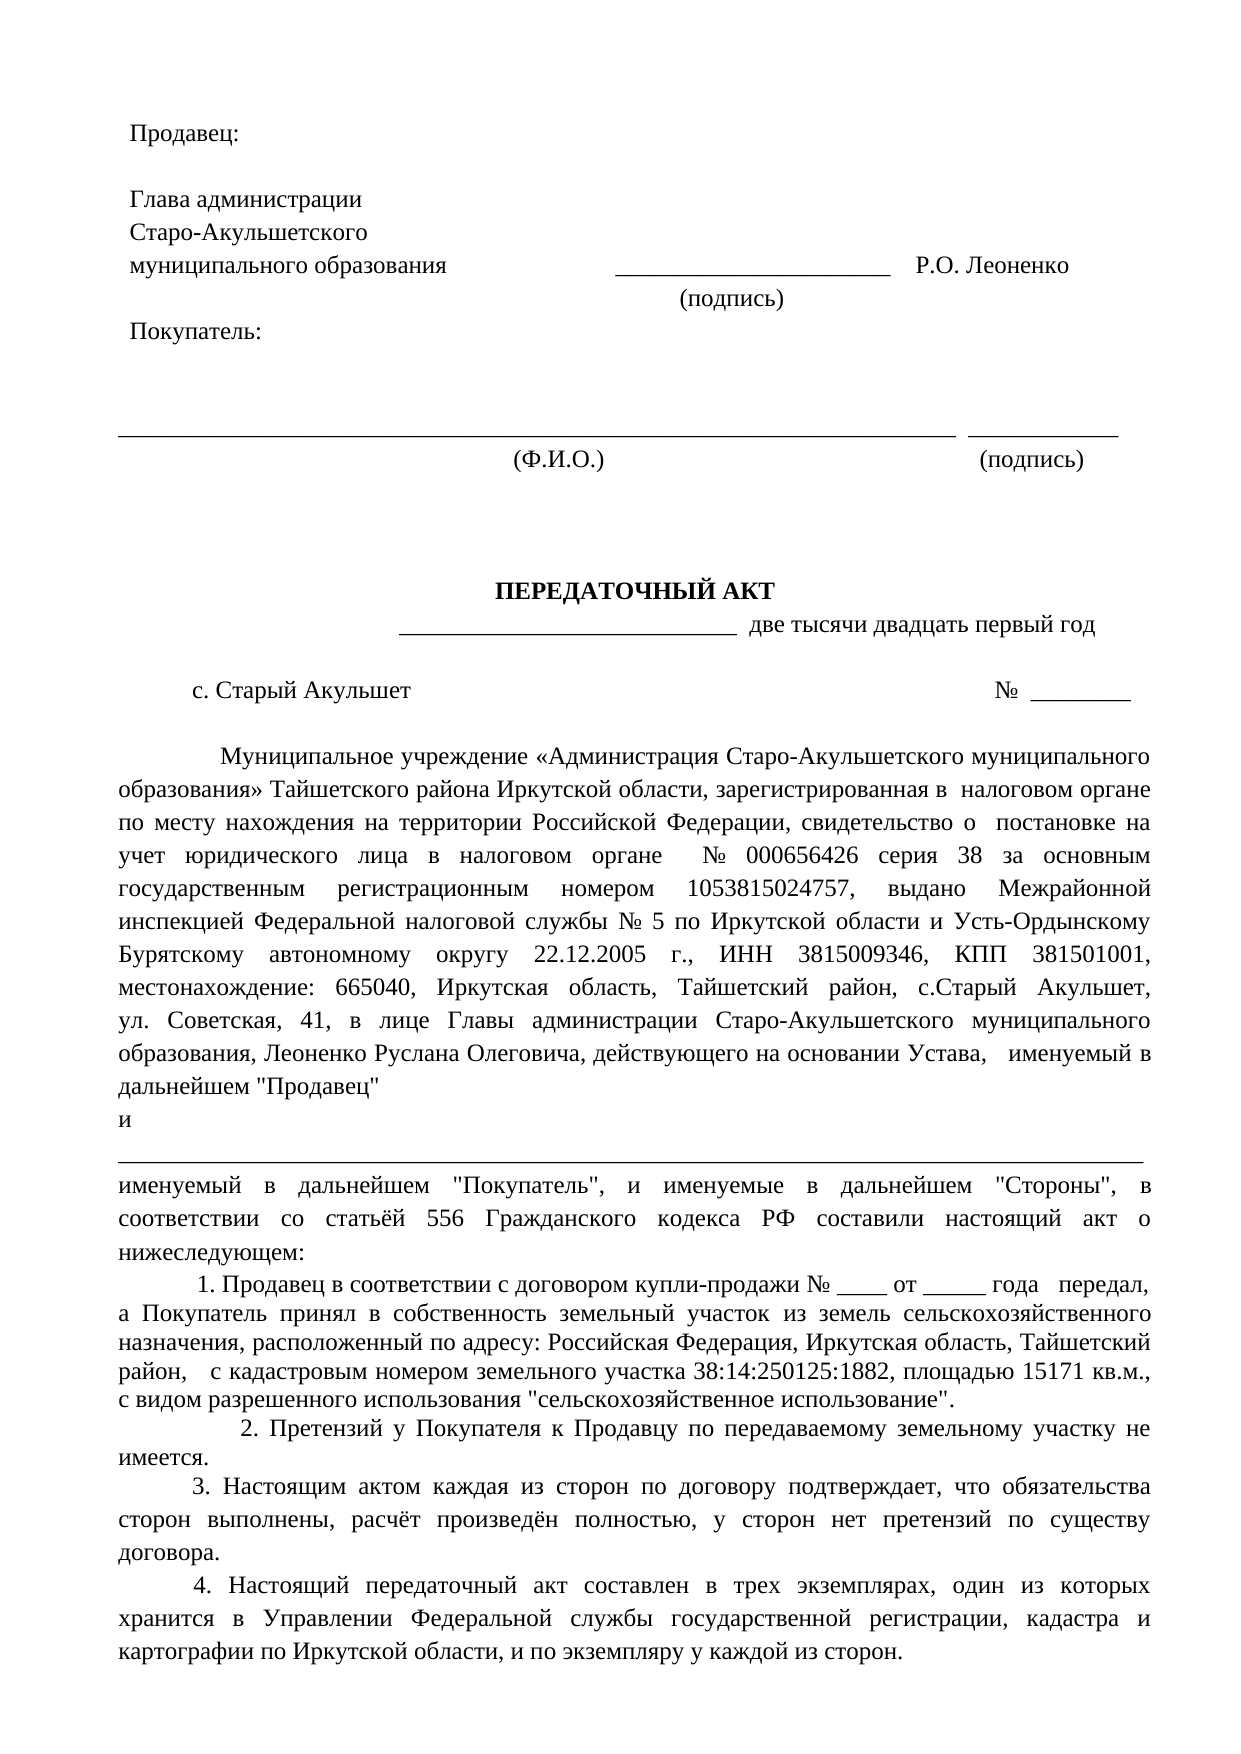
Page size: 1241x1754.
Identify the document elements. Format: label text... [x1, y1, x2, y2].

text 2. Претензий у Покупателя к Продавцу по передаваемому земельному участку не имеется. [118, 1413, 1152, 1471]
text 3. Настоящим актом каждая из сторон по договору подтверждает, что обязательства сторон выполнены, расчёт произведён полностью, у сторон нет претензий по существу договора. [118, 1471, 1152, 1566]
table_header Продавец: Глава администрации Старо-Акульшетского муниципального образования ______________________ Р.О. Леоненко (подпись) Покупатель: [118, 118, 1133, 378]
text и __________________________________________________________________________________ [118, 1104, 1152, 1166]
text с. Старый Акульшет № ________ [118, 675, 1152, 704]
text 4. Настоящий передаточный акт составлен в трех экземплярах, один из которых хранится в Управлении Федеральной службы государственной регистрации, кадастра и картографии по Иркутской области, и по экземпляру у каждой из сторон. [118, 1570, 1152, 1665]
text 1. Продавец в соответствии с договором купли-продажи № ____ от _____ года передал, а Покупатель принял в собственность земельный участок из земель сельскохозяйственного назначения, расположенный по адресу: Российская Федерация, Иркутская область, Тайшетский район, с кадастровым номером земельного участка 38:14:250125:1882, площадью 15171 кв.м., с видом разрешенного использования "сельскохозяйственное использование". [118, 1269, 1152, 1413]
text (Ф.И.О.) (подпись) [118, 444, 1152, 473]
text ПЕРЕДАТОЧНЫЙ АКТ [118, 576, 1152, 605]
text ___________________________________________________________________ ____________ [118, 411, 1152, 440]
text именуемый в дальнейшем "Покупатель", и именуемые в дальнейшем "Стороны", в соответствии со статьёй 556 Гражданского кодекса РФ составили настоящий акт о нижеследующем: [118, 1171, 1152, 1265]
text ___________________________ две тысячи двадцать первый год [118, 609, 1152, 638]
text Муниципальное учреждение «Администрация Старо-Акульшетского муниципального образования» Тайшетского района Иркутской области, зарегистрированная в налоговом органе по месту нахождения на территории Российской Федерации, свидетельство о постановке на учет юридического лица в налоговом органе № 000656426 серия 38 за основным государственным регистрационным номером 1053815024757, выдано Межрайонной инспекцией Федеральной налоговой службы № 5 по Иркутской области и Усть-Ордынскому Бурятскому автономному округу 22.12.2005 г., ИНН 3815009346, КПП 381501001, местонахождение: 665040, Иркутская область, Тайшетский район, с.Старый Акульшет, ул. Советская, 41, в лице Главы администрации Старо-Акульшетского муниципального образования, Леоненко Руслана Олеговича, действующего на основании Устава, именуемый в дальнейшем "Продавец" [118, 741, 1152, 1100]
